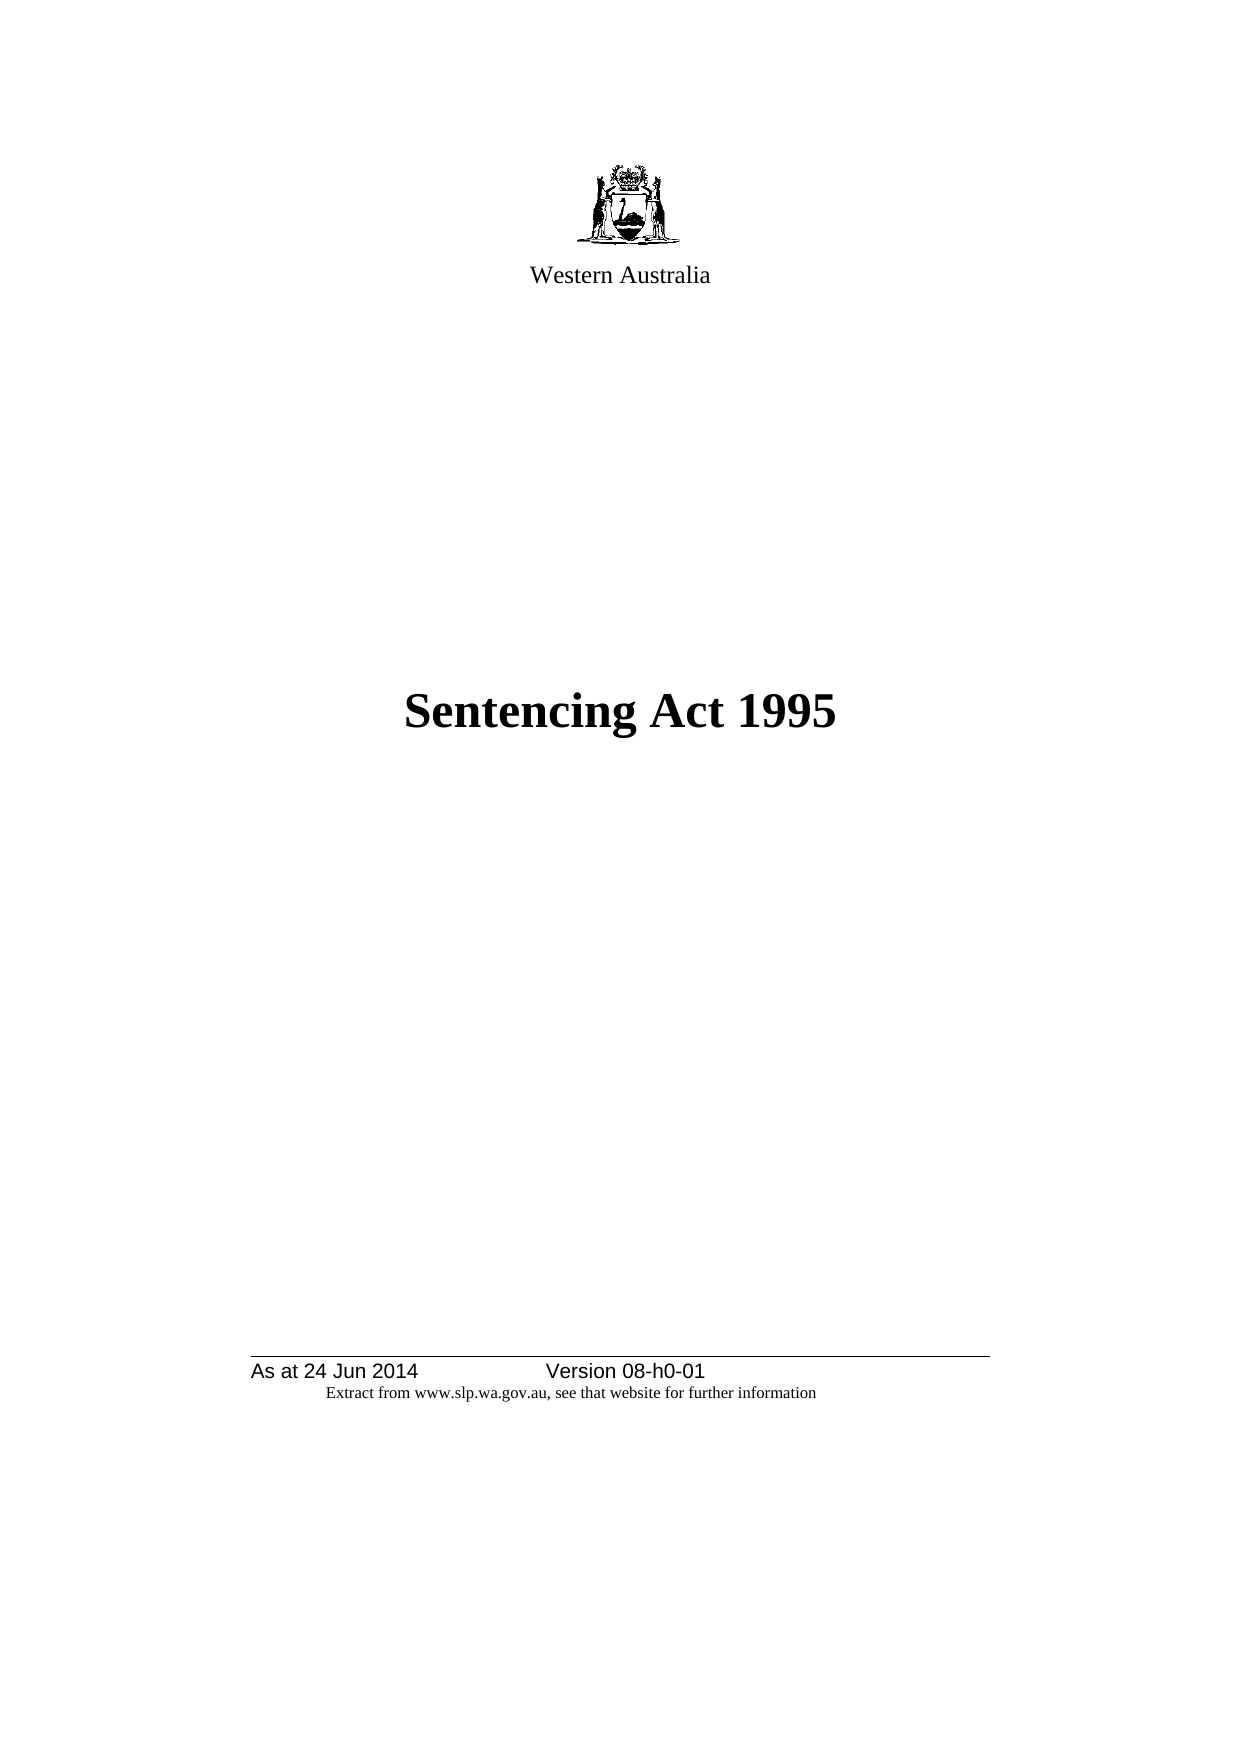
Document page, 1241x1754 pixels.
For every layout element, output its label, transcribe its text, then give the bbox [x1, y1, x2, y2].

picture [576, 163, 680, 246]
text Sentencing Act 1995 [251, 680, 990, 738]
text Western Australia [251, 260, 990, 289]
